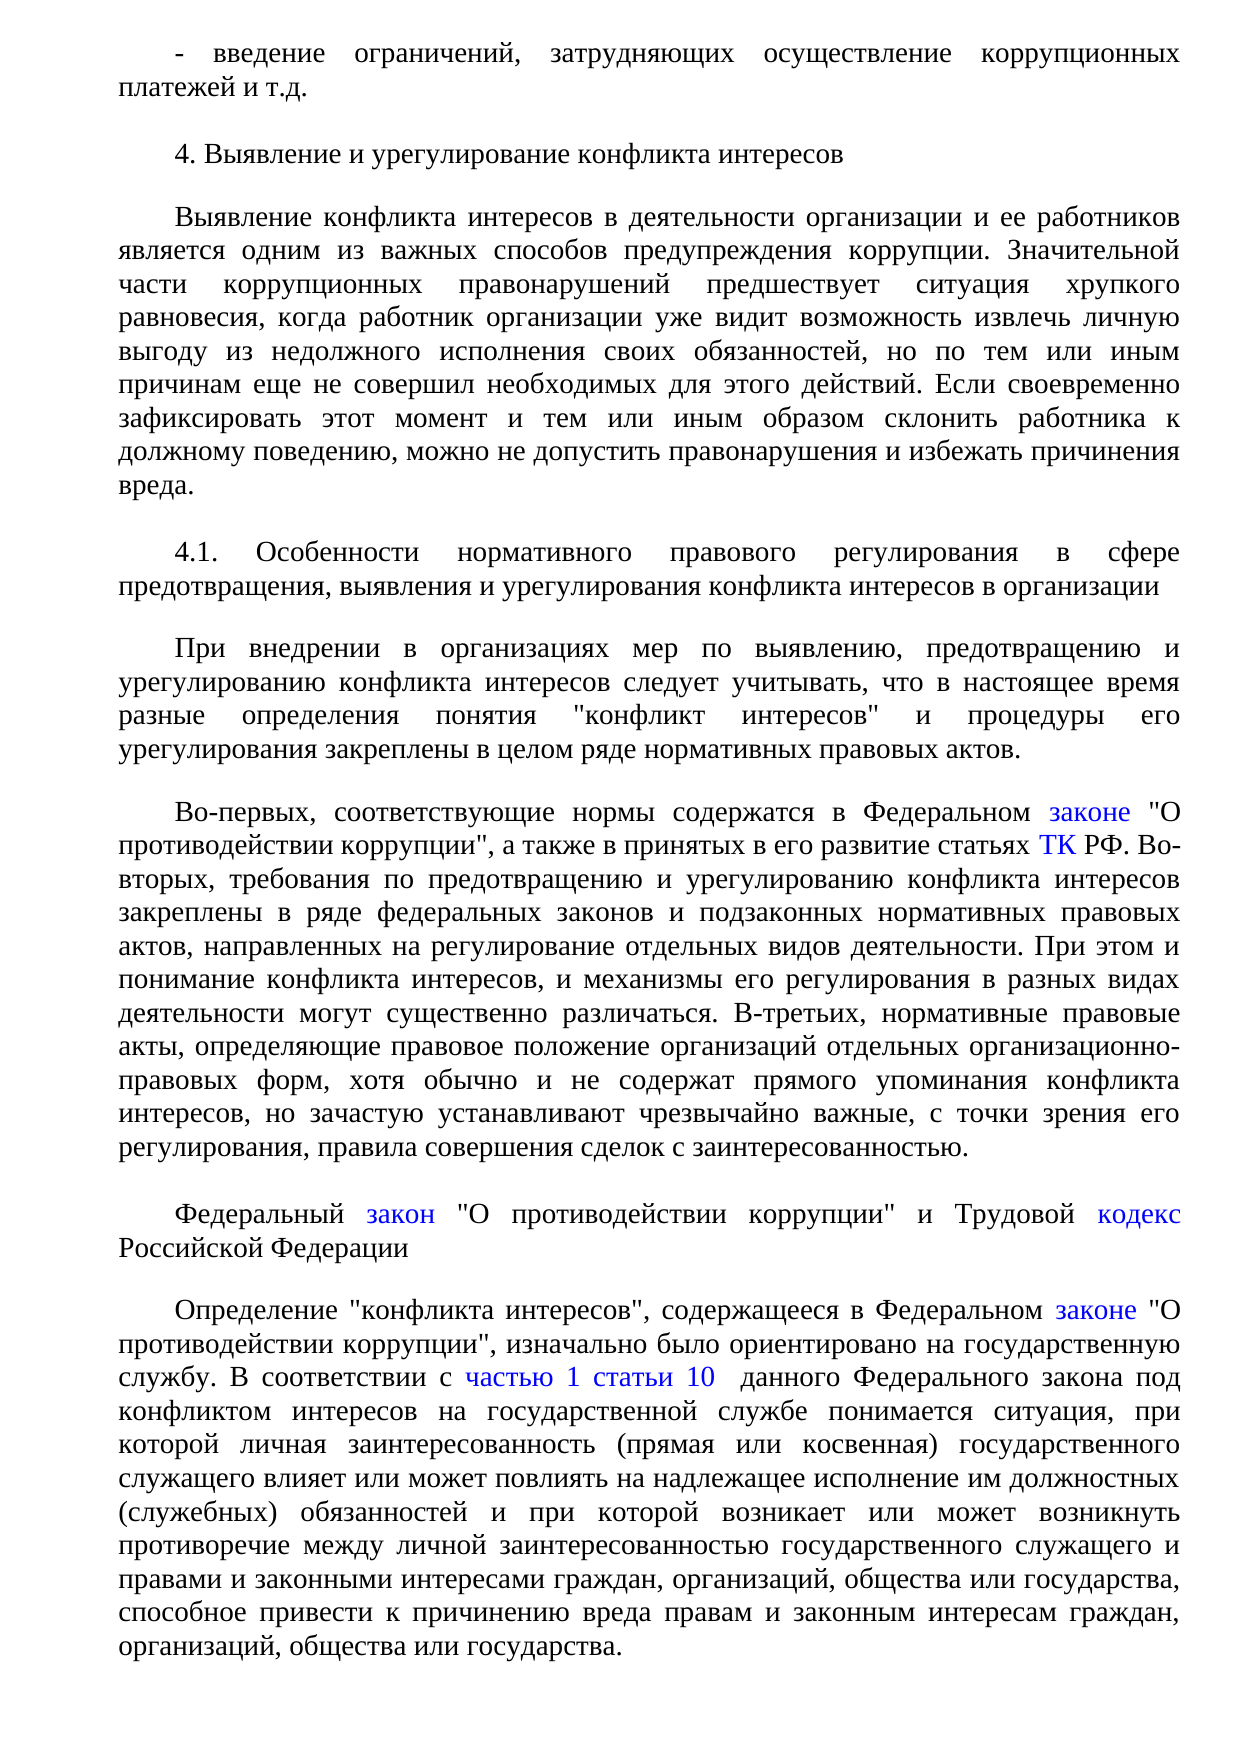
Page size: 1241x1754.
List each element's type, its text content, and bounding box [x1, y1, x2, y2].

text - введение ограничений, затрудняющих осуществление коррупционных платежей и т.д. [118, 35, 1181, 102]
text Во-первых, соответствующие нормы содержатся в Федеральном законе "О противодействии коррупции", а также в принятых в его развитие статьях ТК РФ. Во-вторых, требования по предотвращению и урегулированию конфликта интересов закреплены в ряде федеральных законов и подзаконных нормативных правовых актов, направленных на регулирование отдельных видов деятельности. При этом и понимание конфликта интересов, и механизмы его регулирования в разных видах деятельности могут существенно различаться. В-третьих, нормативные правовые акты, определяющие правовое положение организаций отдельных организационно-правовых форм, хотя обычно и не содержат прямого упоминания конфликта интересов, но зачастую устанавливают чрезвычайно важные, с точки зрения его регулирования, правила совершения сделок с заинтересованностью. [118, 794, 1181, 1163]
text 4.1. Особенности нормативного правового регулирования в сфере предотвращения, выявления и урегулирования конфликта интересов в организации [118, 534, 1181, 601]
text 4. Выявление и урегулирование конфликта интересов [118, 136, 1181, 169]
text Федеральный закон "О противодействии коррупции" и Трудовой кодекс Российской Федерации [118, 1196, 1181, 1263]
text Определение "конфликта интересов", содержащееся в Федеральном законе "О противодействии коррупции", изначально было ориентировано на государственную службу. В соответствии с частью 1 статьи 10 данного Федерального закона под конфликтом интересов на государственной службе понимается ситуация, при которой личная заинтересованность (прямая или косвенная) государственного служащего влияет или может повлиять на надлежащее исполнение им должностных (служебных) обязанностей и при которой возникает или может возникнуть противоречие между личной заинтересованностью государственного служащего и правами и законными интересами граждан, организаций, общества или государства, способное привести к причинению вреда правам и законным интересам граждан, организаций, общества или государства. [118, 1292, 1181, 1661]
text При внедрении в организациях мер по выявлению, предотвращению и урегулированию конфликта интересов следует учитывать, что в настоящее время разные определения понятия "конфликт интересов" и процедуры его урегулирования закреплены в целом ряде нормативных правовых актов. [118, 630, 1181, 764]
text Выявление конфликта интересов в деятельности организации и ее работников является одним из важных способов предупреждения коррупции. Значительной части коррупционных правонарушений предшествует ситуация хрупкого равновесия, когда работник организации уже видит возможность извлечь личную выгоду из недолжного исполнения своих обязанностей, но по тем или иным причинам еще не совершил необходимых для этого действий. Если своевременно зафиксировать этот момент и тем или иным образом склонить работника к должному поведению, можно не допустить правонарушения и избежать причинения вреда. [118, 199, 1181, 501]
